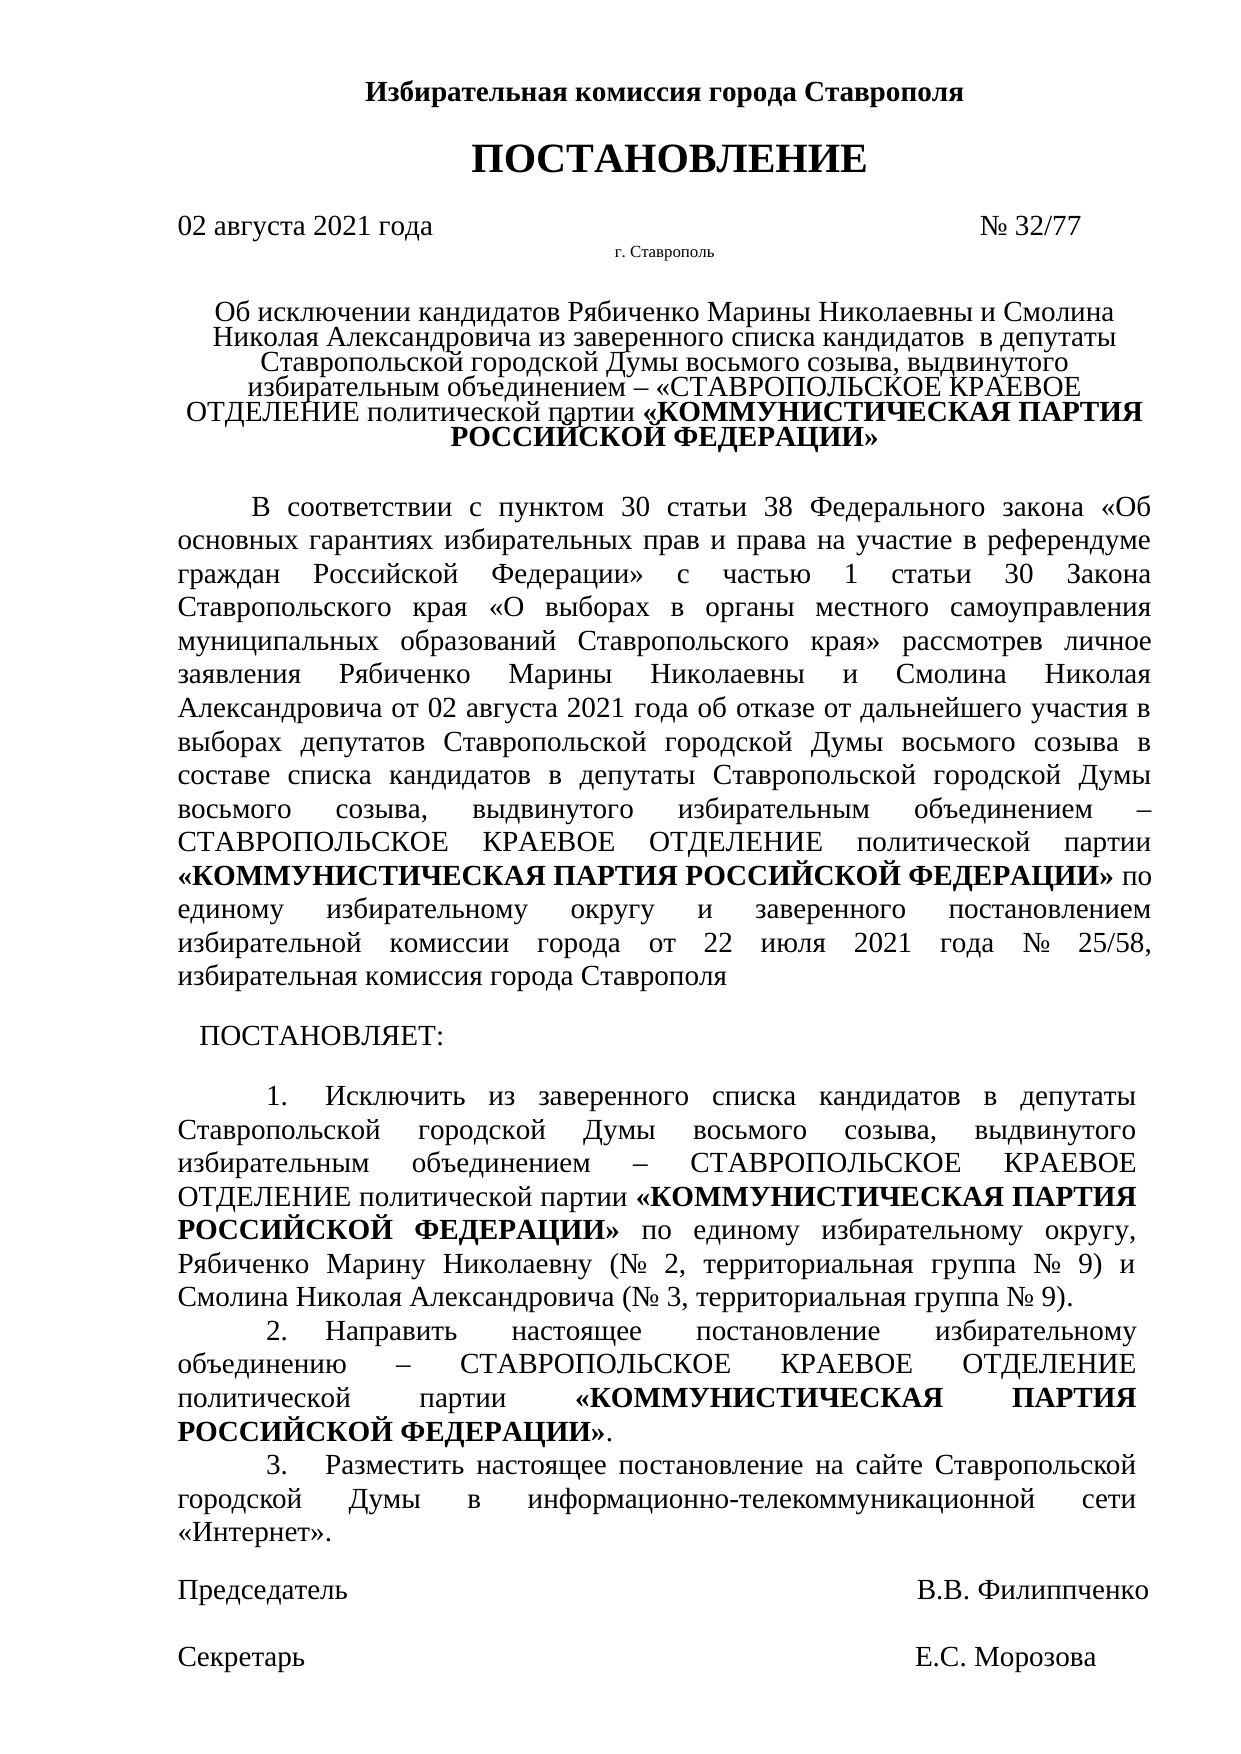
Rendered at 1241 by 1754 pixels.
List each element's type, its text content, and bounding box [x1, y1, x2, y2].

text Секретарь Е.С. Морозова [177, 1639, 1151, 1673]
list Направить настоящее постановление избирательному объединению – СТАВРОПОЛЬСКОЕ КРАЕВОЕ ОТДЕЛЕНИЕ политической партии «КОММУНИСТИЧЕСКАЯ ПАРТИЯ РОССИЙСКОЙ ФЕДЕРАЦИИ». [177, 1313, 1137, 1447]
text Председатель В.В. Филиппченко [177, 1572, 1152, 1606]
text Об исключении кандидатов Рябиченко Марины Николаевны и Смолина Николая Александровича из заверенного списка кандидатов в депутаты Ставропольской городской Думы восьмого созыва, выдвинутого избирательным объединением – «СТАВРОПОЛЬСКОЕ КРАЕВОЕ ОТДЕЛЕНИЕ политической партии «КОММУНИСТИЧЕСКАЯ ПАРТИЯ РОССИЙСКОЙ ФЕДЕРАЦИИ» [177, 301, 1152, 451]
text г. Ставрополь [177, 242, 1152, 275]
text 02 августа 2021 года № 32/77 [177, 208, 1152, 242]
text Избирательная комиссия города Ставрополя [177, 74, 1152, 107]
text В соответствии с пунктом 30 статьи 38 Федерального закона «Об основных гарантиях избирательных прав и права на участие в референдуме граждан Российской Федерации» с частью 1 статьи 30 Закона Ставропольского края «О выборах в органы местного самоуправления муниципальных образований Ставропольского края» рассмотрев личное заявления Рябиченко Марины Николаевны и Смолина Николая Александровича от 02 августа 2021 года об отказе от дальнейшего участия в выборах депутатов Ставропольской городской Думы восьмого созыва в составе списка кандидатов в депутаты Ставропольской городской Думы восьмого созыва, выдвинутого избирательным объединением – СТАВРОПОЛЬСКОЕ КРАЕВОЕ ОТДЕЛЕНИЕ политической партии «КОММУНИСТИЧЕСКАЯ ПАРТИЯ РОССИЙСКОЙ ФЕДЕРАЦИИ» по единому избирательному округу и заверенного постановлением избирательной комиссии города от 22 июля 2021 года № 25/58, избирательная комиссия города Ставрополя [177, 489, 1152, 992]
list Разместить настоящее постановление на сайте Ставропольской городской Думы в информационно-телекоммуникационной сети «Интернет». [177, 1447, 1137, 1548]
list Исключить из заверенного списка кандидатов в депутаты Ставропольской городской Думы восьмого созыва, выдвинутого избирательным объединением – СТАВРОПОЛЬСКОЕ КРАЕВОЕ ОТДЕЛЕНИЕ политической партии «КОММУНИСТИЧЕСКАЯ ПАРТИЯ РОССИЙСКОЙ ФЕДЕРАЦИИ» по единому избирательному округу, Рябиченко Марину Николаевну (№ 2, территориальная группа № 9) и Смолина Николая Александровича (№ 3, территориальная группа № 9). [177, 1078, 1137, 1313]
text ПОСТАНОВЛЕНИЕ [177, 134, 1152, 182]
text ПОСТАНОВЛЯЕТ: [180, 1018, 1151, 1052]
